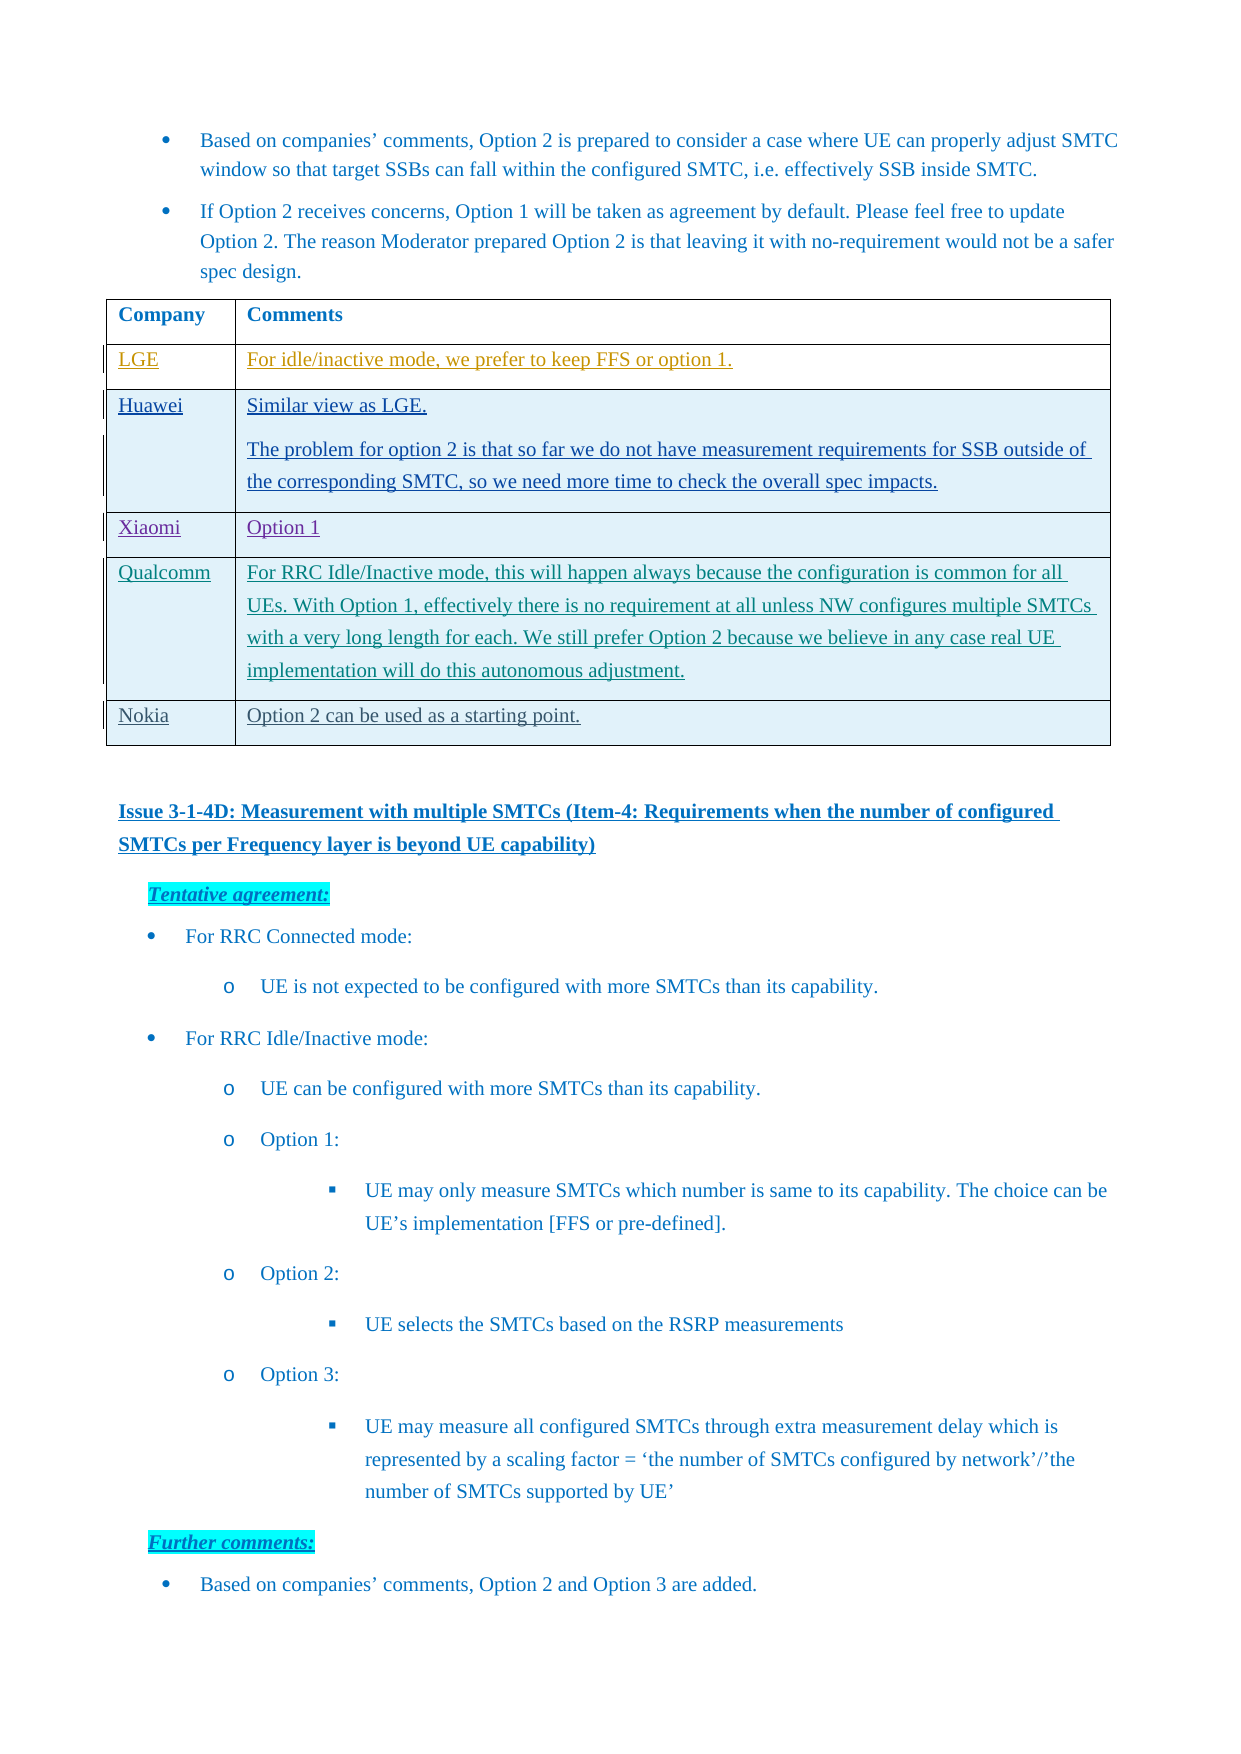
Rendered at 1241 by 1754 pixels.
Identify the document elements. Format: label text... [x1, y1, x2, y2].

list UE can be configured with more SMTCs than its capability. [223, 1074, 1122, 1103]
list Option 1: [223, 1125, 1122, 1154]
table_cell [107, 345, 235, 389]
list Option 3: [223, 1361, 1122, 1389]
list Option 2: [223, 1259, 1122, 1288]
table_cell [236, 345, 1110, 389]
list Based on companies’ comments, Option 2 is prepared to consider a case where UE can properly adjust SMTC window so that target SSBs can fall within the configured SMTC, i.e. effectively SSB inside SMTC. [162, 126, 1122, 183]
table_header Comments [236, 300, 1110, 344]
list UE may measure all configured SMTCs through extra measurement delay which is represented by a scaling factor = ‘the number of SMTCs configured by network’/’the number of SMTCs supported by UE’ [327, 1412, 1122, 1505]
list If Option 2 receives concerns, Option 1 will be taken as agreement by default. Please feel free to update Option 2. The reason Moderator prepared Option 2 is that leaving it with no-requirement would not be a safer spec design. [162, 197, 1122, 285]
list Based on companies’ comments, Option 2 and Option 3 are added. [162, 1569, 1122, 1598]
list UE is not expected to be configured with more SMTCs than its capability. [223, 973, 1122, 1001]
text Further comments: [118, 1527, 1122, 1556]
list UE selects the SMTCs based on the RSRP measurements [327, 1310, 1122, 1339]
text Tentative agreement: [118, 880, 1122, 908]
table_header Company [107, 300, 235, 344]
list For RRC Idle/Inactive mode: [148, 1024, 1122, 1052]
text Issue 3-1-4D: Measurement with multiple SMTCs (Item-4: Requirements when the number of configured SMTCs per Frequency layer is beyond UE capability) [118, 797, 1122, 858]
list For RRC Connected mode: [148, 922, 1122, 951]
list UE may only measure SMTCs which number is same to its capability. The choice can be UE’s implementation [FFS or pre-defined]. [327, 1176, 1122, 1237]
